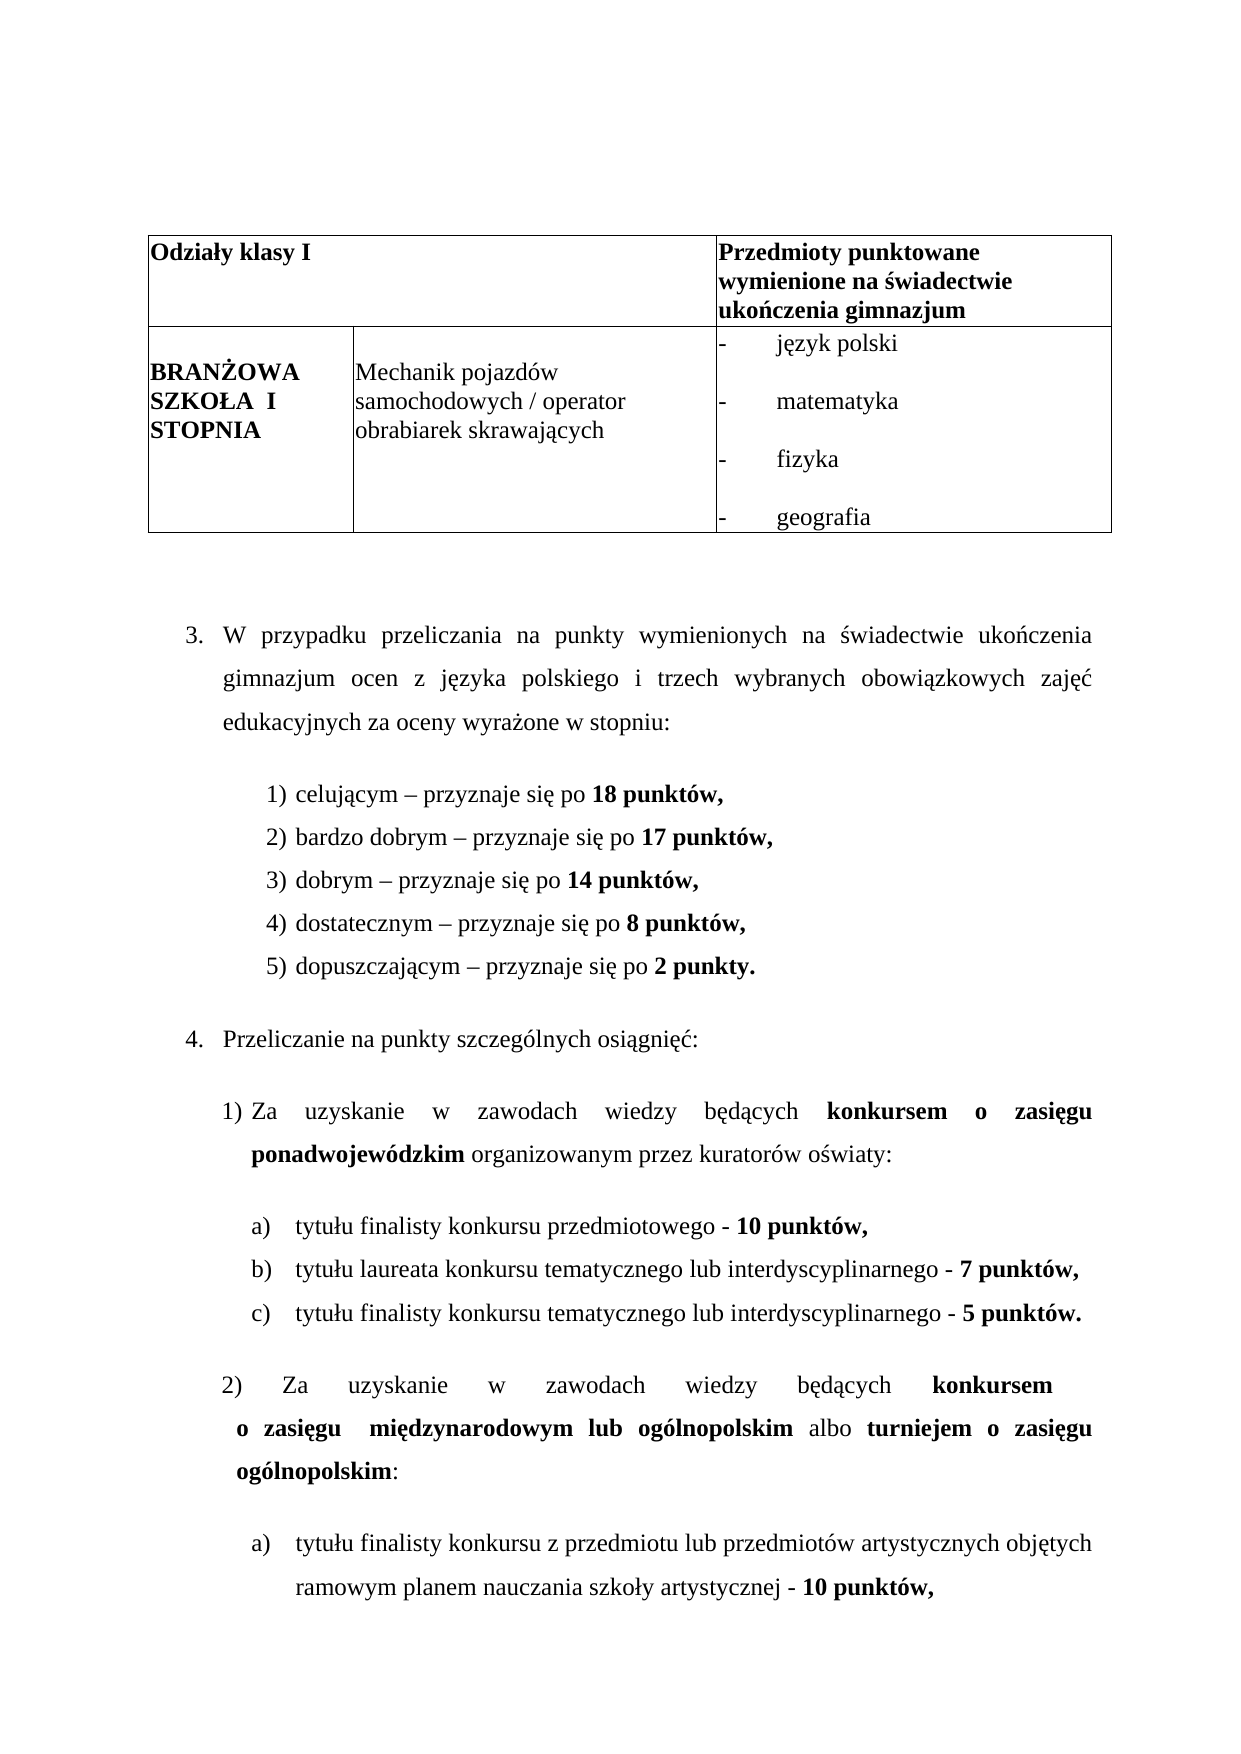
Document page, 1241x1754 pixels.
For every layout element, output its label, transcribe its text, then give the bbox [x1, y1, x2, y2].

table_header Przedmioty punktowane wymienione na świadectwie ukończenia gimnazjum [717, 236, 1111, 326]
list dobrym – przyznaje się po 14 punktów, [266, 865, 1093, 894]
list Za uzyskanie w zawodach wiedzy będących konkursem o zasięgu ponadwojewódzkim organizowanym przez kuratorów oświaty: [221, 1096, 1093, 1168]
list tytułu finalisty konkursu tematycznego lub interdyscyplinarnego - 5 punktów. [251, 1298, 1093, 1326]
list tytułu laureata konkursu tematycznego lub interdyscyplinarnego - 7 punktów, [251, 1254, 1093, 1283]
list celującym – przyznaje się po 18 punktów, [266, 779, 1093, 808]
list W przypadku przeliczania na punkty wymienionych na świadectwie ukończenia gimnazjum ocen z języka polskiego i trzech wybranych obowiązkowych zajęć edukacyjnych za oceny wyrażone w stopniu: [185, 620, 1093, 735]
list bardzo dobrym – przyznaje się po 17 punktów, [266, 822, 1093, 851]
list tytułu finalisty konkursu przedmiotowego - 10 punktów, [251, 1211, 1093, 1240]
text 2) Za uzyskanie w zawodach wiedzy będących konkursem o zasięgu międzynarodowym lub ogólnopolskim albo turniejem o zasięgu ogólnopolskim: [221, 1370, 1093, 1485]
table_cell - język polski - matematyka - fizyka - geografia [717, 327, 1111, 532]
list tytułu finalisty konkursu z przedmiotu lub przedmiotów artystycznych objętych ramowym planem nauczania szkoły artystycznej - 10 punktów, [251, 1528, 1093, 1600]
table_header Odziały klasy I [149, 236, 716, 326]
list Przeliczanie na punkty szczególnych osiągnięć: [185, 1024, 1093, 1052]
list dostatecznym – przyznaje się po 8 punktów, [266, 908, 1093, 937]
table_cell Mechanik pojazdów samochodowych / operator obrabiarek skrawających [354, 327, 716, 532]
list dopuszczającym – przyznaje się po 2 punkty. [266, 951, 1093, 980]
table_cell BRANŻOWA SZKOŁA I STOPNIA [149, 327, 353, 532]
